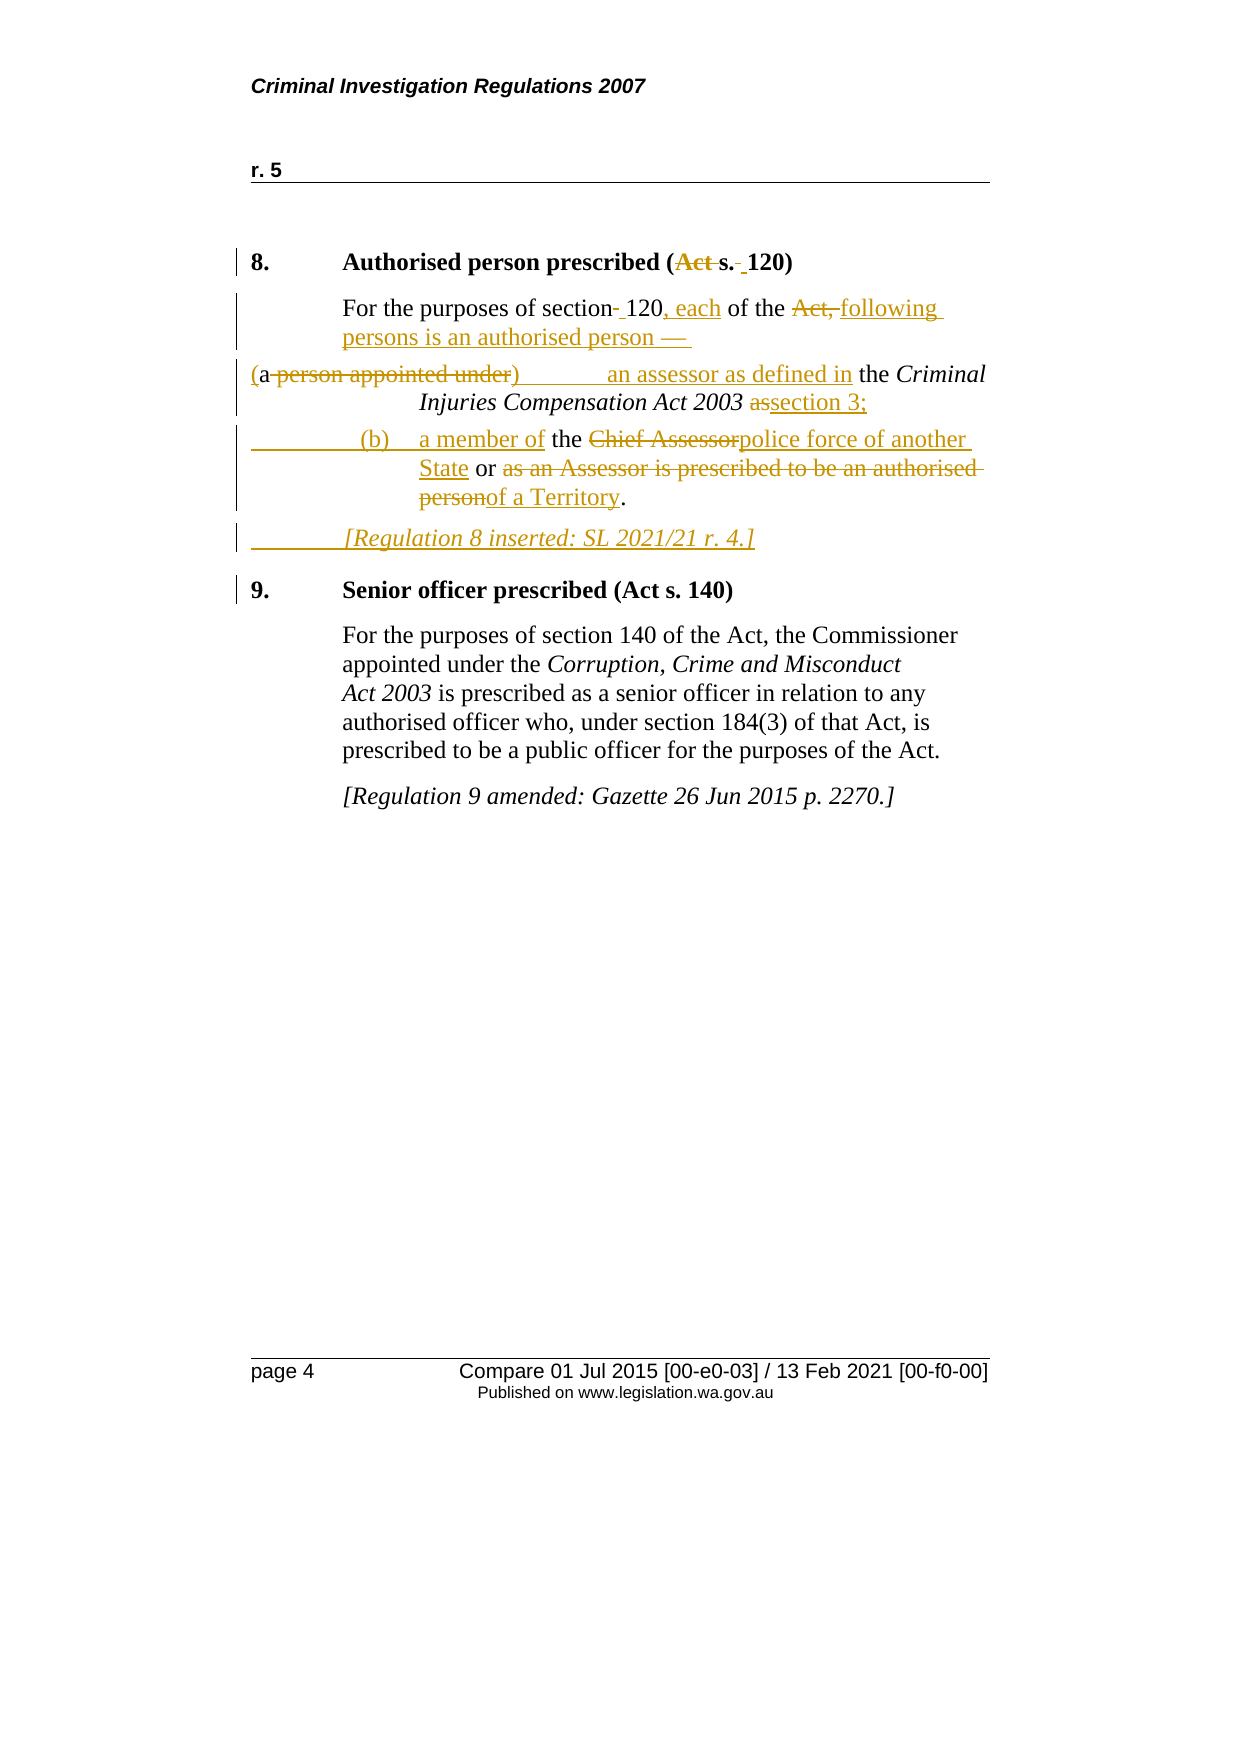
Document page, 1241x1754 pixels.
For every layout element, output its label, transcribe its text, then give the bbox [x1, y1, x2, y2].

text For the purposes of section120 of the [251, 293, 990, 350]
text a the Criminal Injuries Compensation Act 2003 [251, 359, 990, 416]
text For the purposes of section 140 of the Act, the Commissioner appointed under the Corruption, Crime and Misconduct Act 2003 is prescribed as a senior officer in relation to any authorised officer who, under section 184(3) of that Act, is prescribed to be a public officer for the purposes of the Act. [251, 620, 990, 764]
subtitle 8. Authorised person prescribed (s.120) [251, 247, 990, 276]
text the or . [251, 424, 990, 511]
subtitle 9. Senior officer prescribed (Act s. 140) [251, 575, 990, 604]
text [Regulation 9 amended: Gazette 26 Jun 2015 p. 2270.] [251, 781, 990, 809]
